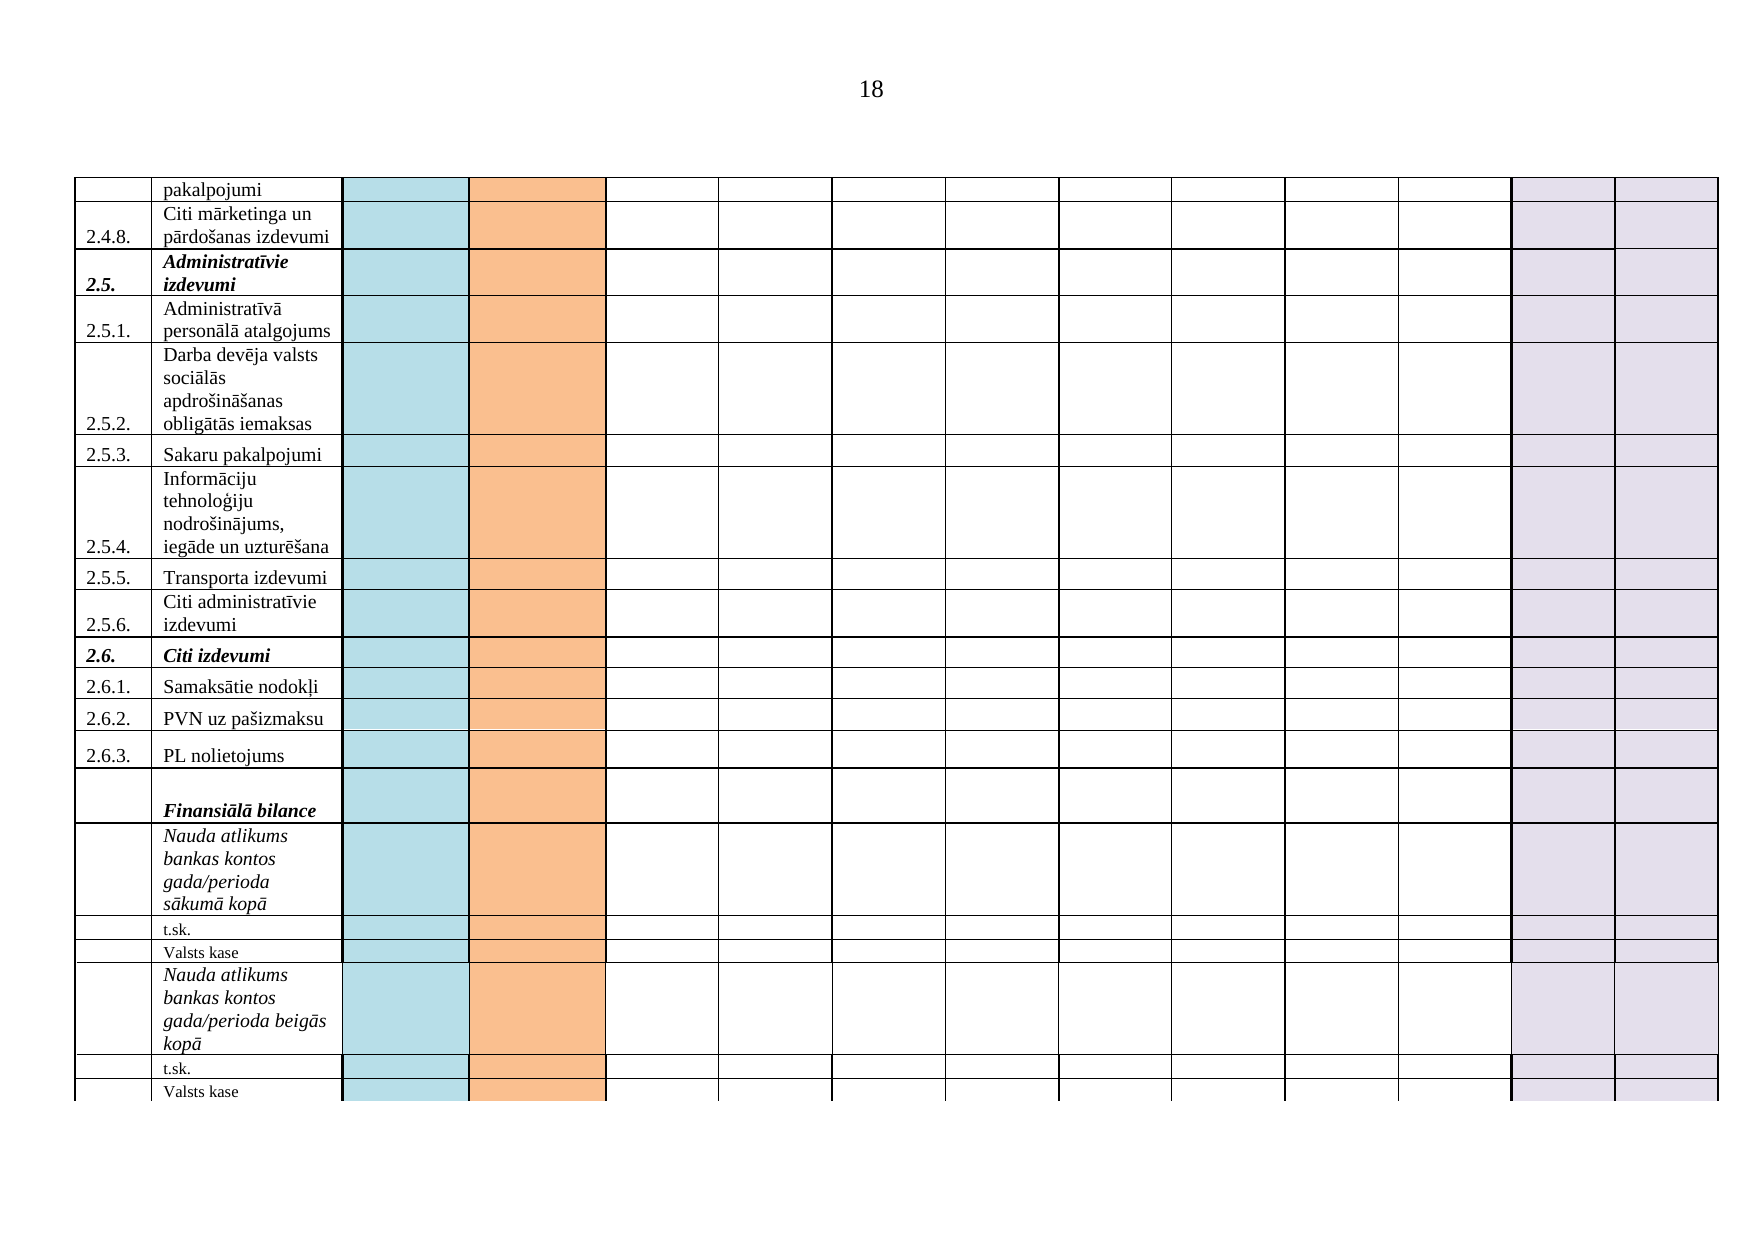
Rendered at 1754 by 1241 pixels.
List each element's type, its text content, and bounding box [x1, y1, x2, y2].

table_cell [1616, 1055, 1717, 1078]
table_cell PVN uz pašizmaksu [152, 699, 341, 729]
table_cell Samaksātie nodokļi [152, 668, 341, 698]
table_cell [1616, 769, 1717, 796]
table_cell [1616, 824, 1717, 915]
table_cell PL nolietojums [152, 731, 341, 767]
table_cell [607, 250, 718, 295]
table_cell Valsts kase [152, 1079, 341, 1101]
table_cell [719, 467, 831, 558]
table_cell [719, 638, 831, 667]
table_cell [1399, 590, 1510, 636]
table_cell 2.5.6. [76, 590, 151, 636]
table_cell [1286, 296, 1398, 342]
table_cell [344, 559, 468, 589]
table_cell [1616, 435, 1717, 466]
table_cell [470, 435, 605, 466]
table_cell Administratīvie izdevumi [152, 250, 341, 295]
table_cell [1172, 1055, 1284, 1078]
table_cell [1399, 202, 1510, 248]
table_cell [1513, 343, 1614, 434]
table_cell [946, 769, 1058, 796]
table_cell [607, 769, 718, 796]
table_cell [1286, 916, 1398, 939]
table_cell [607, 796, 718, 822]
table_cell [1060, 731, 1171, 767]
table_cell [470, 1055, 605, 1078]
table_cell t.sk. [152, 1055, 341, 1078]
table_cell [470, 916, 605, 939]
table_cell [833, 559, 945, 589]
table_cell 2.5.2. [76, 343, 151, 434]
table_cell [470, 467, 605, 558]
table_cell [1399, 638, 1510, 667]
table_cell [1060, 824, 1171, 915]
table_cell [1172, 590, 1284, 636]
table_cell [1513, 250, 1614, 295]
table_cell [1060, 467, 1171, 558]
table_cell [833, 963, 945, 1054]
table_cell [1616, 796, 1717, 822]
table_cell [1399, 1055, 1510, 1078]
table_cell 2.5.1. [76, 296, 151, 342]
table_cell [833, 769, 945, 796]
table_cell [344, 824, 468, 915]
table_cell [1172, 940, 1284, 962]
table_cell [607, 202, 718, 248]
table_cell [1286, 467, 1398, 558]
table_cell [1172, 559, 1284, 589]
table_cell [719, 590, 831, 636]
table_cell [344, 296, 468, 342]
table_cell [1616, 638, 1717, 667]
table_cell [1286, 590, 1398, 636]
table_cell [1513, 916, 1614, 939]
table_cell [719, 940, 831, 962]
table_cell [1286, 963, 1398, 1054]
table_cell [1513, 940, 1614, 962]
table_cell [76, 940, 151, 962]
table_cell [1513, 296, 1614, 342]
table_cell [1060, 178, 1171, 201]
table_cell 2.5.5. [76, 559, 151, 589]
table_cell [1616, 699, 1717, 729]
table_cell [470, 668, 605, 698]
table_cell [833, 296, 945, 342]
table_cell [470, 343, 605, 434]
table_cell [1060, 668, 1171, 698]
table_cell [607, 668, 718, 698]
table_cell [1616, 668, 1717, 698]
table_cell [607, 435, 718, 466]
table_cell [833, 343, 945, 434]
table_cell [946, 435, 1058, 466]
table_cell [1616, 467, 1717, 558]
table_cell [1616, 916, 1717, 939]
table_cell [833, 467, 945, 558]
table_cell [1615, 963, 1718, 1054]
table_cell [1059, 963, 1171, 1054]
table_cell [833, 202, 945, 248]
table_cell [1172, 638, 1284, 667]
table_cell [719, 435, 831, 466]
table_cell 2.5.4. [76, 467, 151, 558]
table_cell Nauda atlikums bankas kontos gada/perioda beigās kopā [152, 963, 342, 1054]
table_cell [76, 916, 151, 939]
table_cell [719, 731, 831, 767]
table_cell [1286, 699, 1398, 729]
table_cell [1060, 590, 1171, 636]
table_cell [344, 202, 468, 248]
table_cell [719, 1055, 831, 1078]
table_cell [470, 963, 605, 1054]
table_cell [1399, 940, 1510, 962]
table_cell [344, 668, 468, 698]
table_cell 2.4.7. [76, 178, 151, 201]
table_cell [76, 769, 151, 796]
table_cell [833, 940, 945, 962]
table_cell [1513, 638, 1614, 667]
table_cell [1060, 638, 1171, 667]
table_cell [344, 940, 468, 962]
table_cell [607, 1055, 718, 1078]
table_cell [1172, 916, 1284, 939]
table_cell [1172, 769, 1284, 796]
table_cell [719, 202, 831, 248]
table_cell [719, 178, 831, 201]
table_cell [1399, 699, 1510, 729]
table_cell [1060, 796, 1171, 822]
table_cell [946, 963, 1058, 1054]
table_cell [344, 467, 468, 558]
table_cell Finansiālā bilance [152, 796, 341, 822]
table_cell [833, 435, 945, 466]
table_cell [152, 178, 341, 201]
table_cell [719, 296, 831, 342]
table_cell 2.6. [76, 638, 151, 667]
table_cell [1060, 202, 1171, 248]
table_cell [76, 1079, 151, 1101]
table_cell [1172, 343, 1284, 434]
table_cell [1513, 796, 1614, 822]
table_cell [607, 824, 718, 915]
table_cell [1399, 824, 1510, 915]
table_cell [1513, 467, 1614, 558]
table_cell [1172, 296, 1284, 342]
table_cell [1399, 916, 1510, 939]
table_cell [833, 250, 945, 295]
table_cell [1399, 731, 1510, 767]
table_cell Citi izdevumi [152, 638, 341, 667]
table_cell [607, 343, 718, 434]
table_cell [1513, 1079, 1614, 1101]
table_cell [470, 178, 605, 201]
table_cell [946, 343, 1058, 434]
table_cell [344, 916, 468, 939]
table_cell [344, 250, 468, 295]
table_cell [1060, 1055, 1171, 1078]
table_cell [1513, 668, 1614, 698]
table_cell [1399, 769, 1510, 796]
table_cell [946, 296, 1058, 342]
table_cell [607, 559, 718, 589]
table_cell [719, 250, 831, 295]
table_cell [833, 731, 945, 767]
table_cell [1172, 1079, 1284, 1101]
table_cell Darba devēja valsts sociālās apdrošināšanas obligātās iemaksas [152, 343, 341, 434]
table_cell [833, 796, 945, 822]
table_cell [1172, 963, 1284, 1054]
table_cell [833, 824, 945, 915]
table_cell [152, 769, 341, 796]
table_cell [1286, 769, 1398, 796]
table_cell [76, 963, 151, 1054]
table_cell [1172, 824, 1284, 915]
table_cell [833, 638, 945, 667]
table_cell [470, 559, 605, 589]
table_cell [946, 940, 1058, 962]
table_cell [1060, 940, 1171, 962]
table_cell [946, 796, 1058, 822]
table_cell [1399, 796, 1510, 822]
table_cell [1060, 559, 1171, 589]
table_cell [946, 699, 1058, 729]
table_cell [470, 769, 605, 796]
table_cell Administratīvā personālā atalgojums [152, 296, 341, 342]
table_cell [1513, 178, 1614, 201]
table_cell [470, 731, 605, 767]
table_cell [1286, 559, 1398, 589]
table_cell [1513, 731, 1614, 767]
table_cell [1286, 343, 1398, 434]
table_cell [946, 178, 1058, 201]
table_cell [344, 343, 468, 434]
table_cell [719, 916, 831, 939]
table_cell [607, 731, 718, 767]
table_cell [1616, 249, 1717, 295]
table_cell [344, 178, 468, 201]
table_cell [76, 796, 151, 822]
table_cell 2.6.3. [76, 731, 151, 767]
table_cell [719, 343, 831, 434]
table_cell Citi administratīvie izdevumi [152, 590, 341, 636]
table_cell [946, 1079, 1058, 1101]
table_cell [607, 296, 718, 342]
table_cell 2.5. [76, 250, 151, 295]
table_cell [719, 769, 831, 796]
table_cell [1513, 559, 1614, 589]
table_cell [1616, 1079, 1717, 1101]
table_cell [1513, 769, 1614, 796]
table_cell [1286, 1079, 1398, 1101]
table_cell [470, 250, 605, 295]
table_cell [607, 467, 718, 558]
table_cell [1286, 824, 1398, 915]
table_cell [946, 916, 1058, 939]
table_cell [1060, 699, 1171, 729]
table_cell [946, 202, 1058, 248]
table_cell [344, 590, 468, 636]
table_cell 2.5.3. [76, 435, 151, 466]
table_cell [344, 699, 468, 729]
table_cell [1616, 731, 1717, 767]
table_cell [1286, 250, 1398, 295]
table_cell Sakaru pakalpojumi [152, 435, 341, 466]
table_cell [1399, 668, 1510, 698]
table_cell [1513, 202, 1614, 248]
table_cell [344, 638, 468, 667]
table_cell [1060, 769, 1171, 796]
table_cell [719, 1079, 831, 1101]
table_cell [343, 963, 469, 1054]
table_cell [344, 796, 468, 822]
table_cell [1616, 590, 1717, 636]
table_cell [1286, 731, 1398, 767]
table_cell [719, 963, 832, 1054]
table_cell [607, 638, 718, 667]
table_cell [344, 1055, 468, 1078]
table_cell [1060, 343, 1171, 434]
table_cell [946, 638, 1058, 667]
table_cell [946, 668, 1058, 698]
table_cell Citi mārketinga un pārdošanas izdevumi [152, 202, 341, 248]
table_cell [1513, 1055, 1614, 1078]
table_cell [607, 1079, 718, 1101]
table_cell [1399, 435, 1510, 466]
table_cell [1172, 731, 1284, 767]
table_cell [1399, 559, 1510, 589]
table_cell [1616, 343, 1717, 434]
table_cell [719, 559, 831, 589]
table_cell [1399, 343, 1510, 434]
table_cell [1616, 296, 1717, 342]
table_cell [1399, 296, 1510, 342]
table_cell [833, 178, 945, 201]
table_cell [344, 1079, 468, 1101]
table_cell [344, 769, 468, 796]
table_cell [1616, 559, 1717, 589]
table_cell [606, 963, 718, 1054]
table_cell Nauda atlikums bankas kontos gada/perioda sākumā kopā [152, 824, 341, 915]
table_cell [344, 731, 468, 767]
table_cell [1399, 178, 1510, 201]
table_cell [1616, 178, 1717, 201]
table_cell [1399, 250, 1510, 295]
table_cell [1060, 250, 1171, 295]
table_cell Valsts kase [152, 940, 341, 962]
table_cell [833, 1079, 945, 1101]
table_cell [470, 638, 605, 667]
table_cell [1172, 202, 1284, 248]
table_cell [833, 668, 945, 698]
table_cell [1286, 940, 1398, 962]
table_cell [946, 824, 1058, 915]
table_cell [946, 590, 1058, 636]
table_cell [470, 940, 605, 962]
table_cell t.sk. [152, 916, 341, 939]
table_cell [1513, 824, 1614, 915]
table_cell [1513, 699, 1614, 729]
table_cell [607, 916, 718, 939]
table_cell [1172, 178, 1284, 201]
table_cell [719, 796, 831, 822]
table_cell [1172, 467, 1284, 558]
table_cell [1172, 250, 1284, 295]
table_cell [1286, 638, 1398, 667]
table_cell [470, 296, 605, 342]
table_cell [833, 699, 945, 729]
table_cell [833, 1055, 945, 1078]
table_cell 2.4.8. [76, 202, 151, 248]
table_cell [946, 1055, 1058, 1078]
table_cell [607, 178, 718, 201]
table_cell [1616, 940, 1717, 962]
table_cell [946, 559, 1058, 589]
table_cell [607, 590, 718, 636]
table_cell [470, 1079, 605, 1101]
table_cell [1286, 178, 1398, 201]
table_cell [470, 699, 605, 729]
table_cell [470, 824, 605, 915]
table_cell [946, 731, 1058, 767]
table_cell [1172, 668, 1284, 698]
table_cell [946, 467, 1058, 558]
table_cell Transporta izdevumi [152, 559, 341, 589]
table_cell [76, 1055, 151, 1078]
table_cell [1513, 435, 1614, 466]
table_cell [607, 699, 718, 729]
table_cell [719, 668, 831, 698]
table_cell [833, 590, 945, 636]
table_cell [1060, 916, 1171, 939]
table_cell [946, 250, 1058, 295]
table_cell 2.6.2. [76, 699, 151, 729]
table_cell [1513, 590, 1614, 636]
table_cell [1060, 1079, 1171, 1101]
table_cell [1172, 699, 1284, 729]
table_cell 2.6.1. [76, 668, 151, 698]
table_cell Informāciju tehnoloģiju nodrošinājums, iegāde un uzturēšana [152, 467, 341, 558]
table_cell [719, 699, 831, 729]
table_cell [1399, 963, 1511, 1054]
table_cell [1399, 467, 1510, 558]
table_cell [1399, 1079, 1510, 1101]
table_cell [1286, 435, 1398, 466]
table_cell [607, 940, 718, 962]
table_cell [470, 796, 605, 822]
table_cell [1172, 796, 1284, 822]
table_cell [1060, 435, 1171, 466]
table_cell [470, 202, 605, 248]
table_cell [719, 824, 831, 915]
table_cell [1286, 202, 1398, 248]
table_cell [1286, 796, 1398, 822]
table_cell [470, 590, 605, 636]
table_cell [833, 916, 945, 939]
table_cell [1616, 202, 1717, 248]
table_cell [1286, 1055, 1398, 1078]
table_cell [344, 435, 468, 466]
table_cell [76, 824, 151, 915]
table_cell [1172, 435, 1284, 466]
table_cell [1512, 963, 1614, 1054]
table_cell [1060, 296, 1171, 342]
table_cell [1286, 668, 1398, 698]
